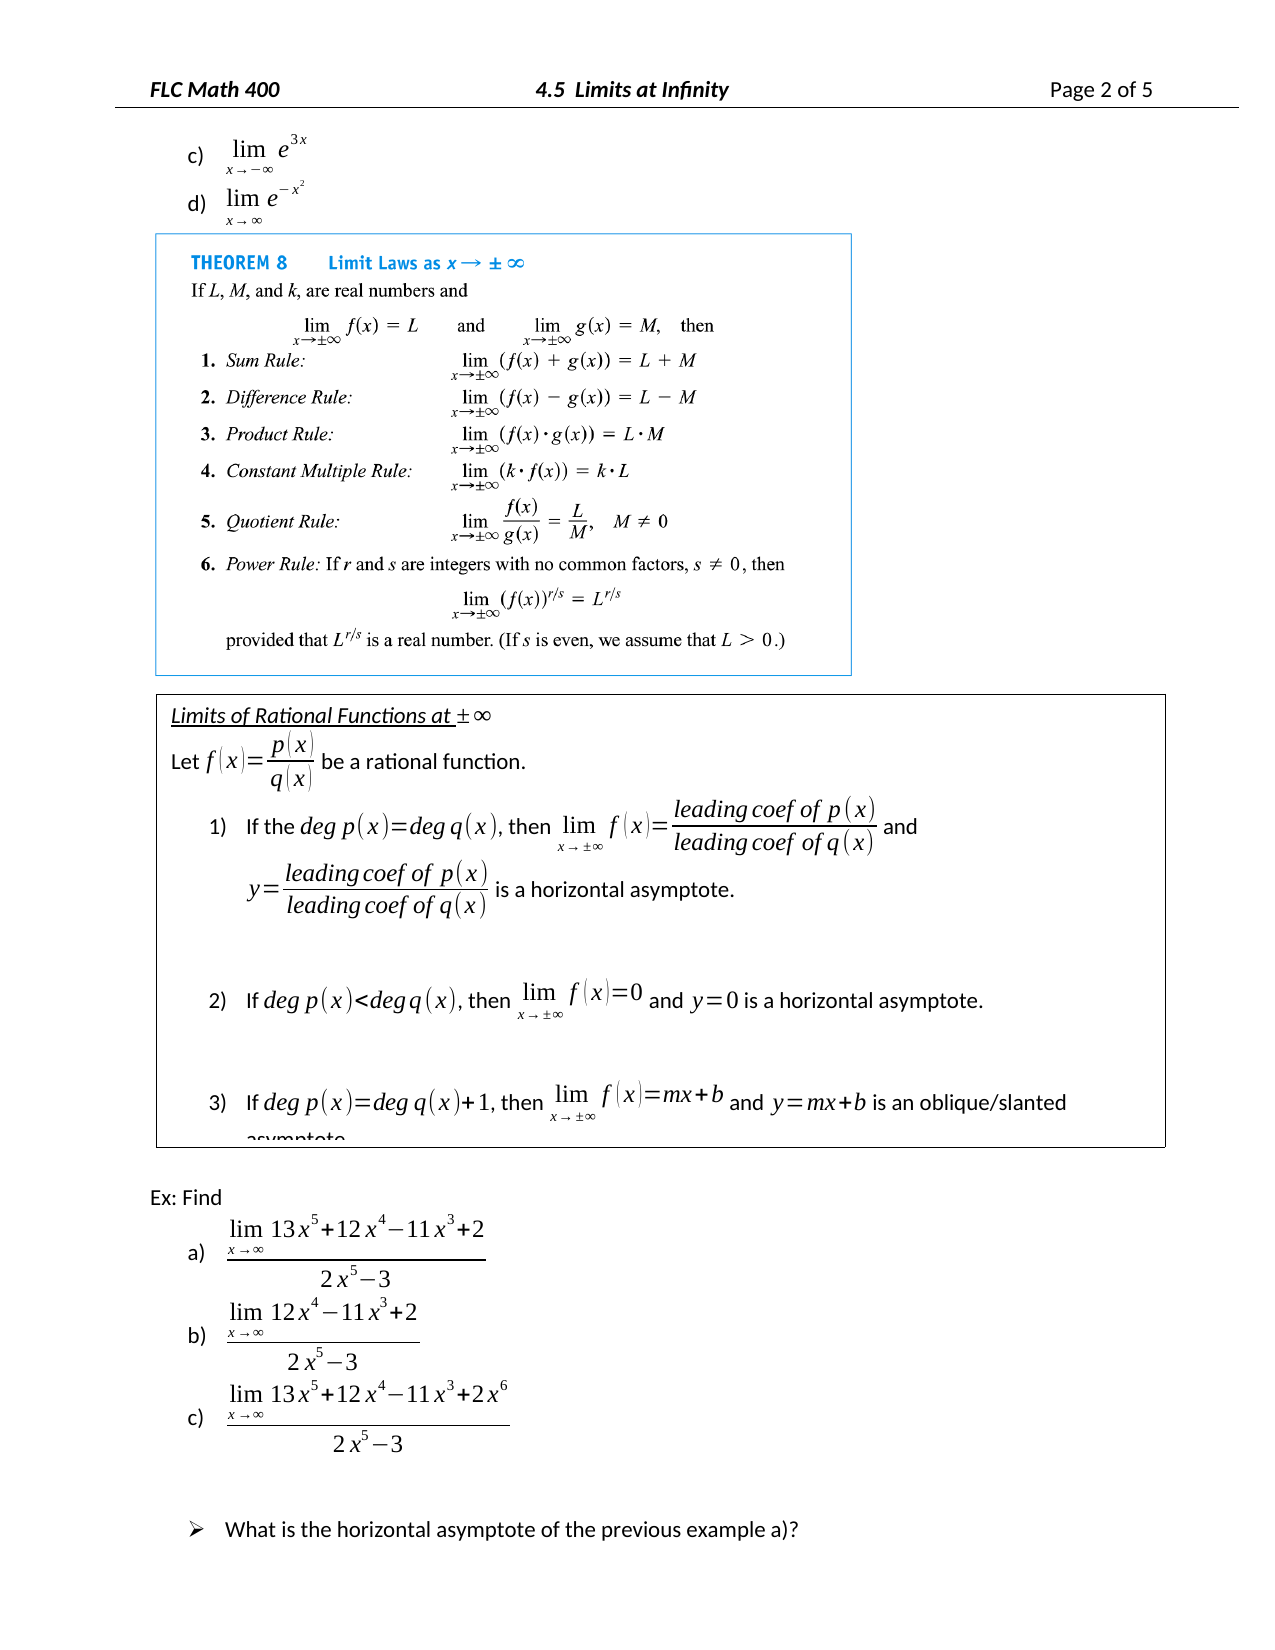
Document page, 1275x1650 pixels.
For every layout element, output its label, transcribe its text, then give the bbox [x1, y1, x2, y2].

text Ex: Find [150, 1183, 1191, 1211]
picture [150, 228, 855, 679]
list What is the horizontal asymptote of the previous example a)? [187, 1515, 1191, 1543]
